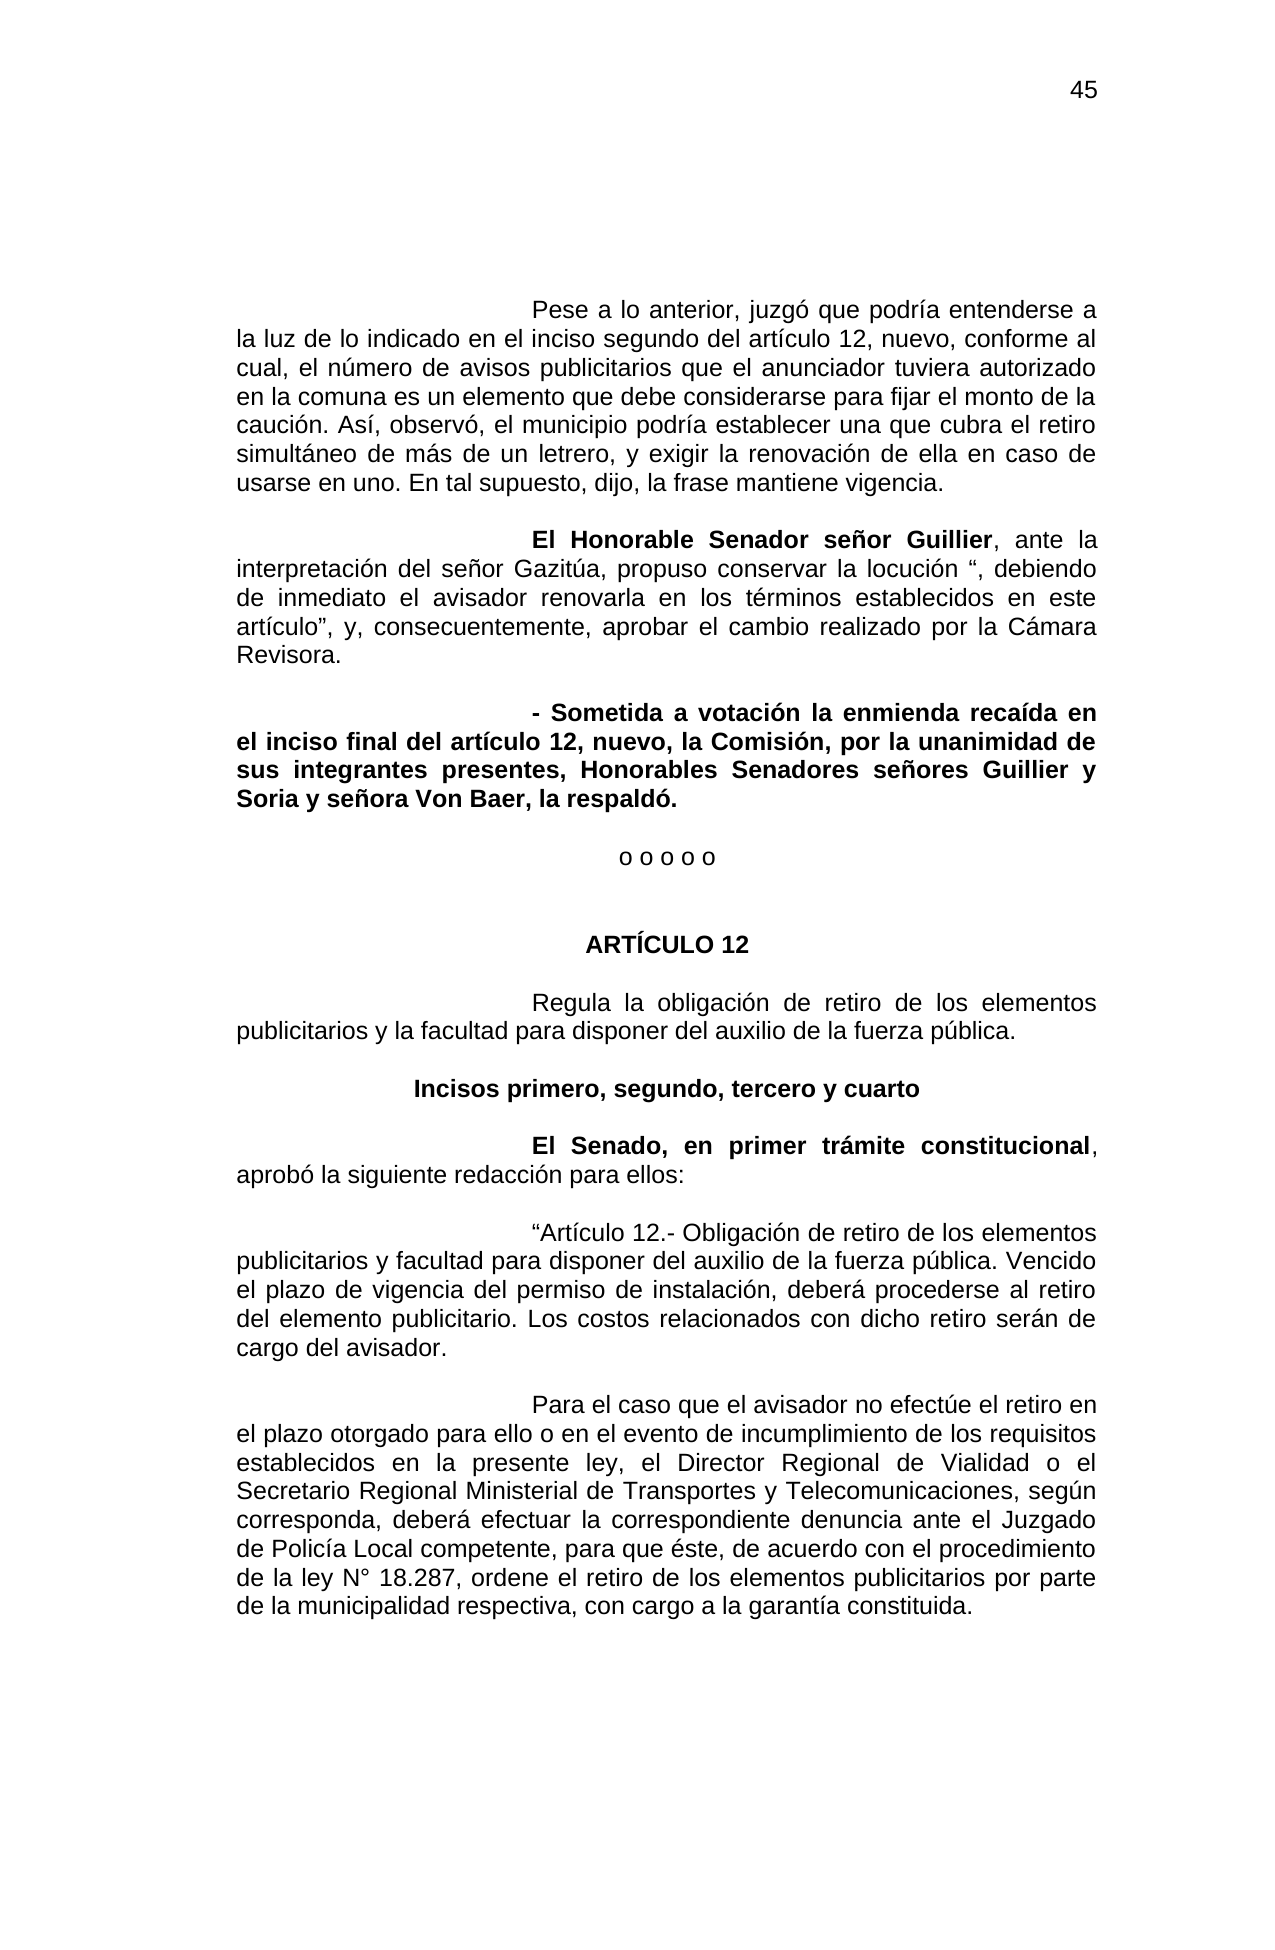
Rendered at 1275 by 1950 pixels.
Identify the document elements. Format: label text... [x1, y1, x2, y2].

text - Sometida a votación la enmienda recaída en el inciso final del artículo 12, nuevo, la Comisión, por la unanimidad de sus integrantes presentes, Honorables Senadores señores Guillier y Soria y señora Von Baer, la respaldó. [236, 698, 1098, 813]
text Regula la obligación de retiro de los elementos publicitarios y la facultad para disponer del auxilio de la fuerza pública. [236, 988, 1098, 1045]
text El Honorable Senador señor Guillier, ante la interpretación del señor Gazitúa, propuso conservar la locución “, debiendo de inmediato el avisador renovarla en los términos establecidos en este artículo”, y, consecuentemente, aprobar el cambio realizado por la Cámara Revisora. [236, 525, 1098, 669]
text Incisos primero, segundo, tercero y cuarto [236, 1074, 1098, 1103]
text Pese a lo anterior, juzgó que podría entenderse a la luz de lo indicado en el inciso segundo del artículo 12, nuevo, conforme al cual, el número de avisos publicitarios que el anunciador tuviera autorizado en la comuna es un elemento que debe considerarse para fijar el monto de la caución. Así, observó, el municipio podría establecer una que cubra el retiro simultáneo de más de un letrero, y exigir la renovación de ella en caso de usarse en uno. En tal supuesto, dijo, la frase mantiene vigencia. [236, 295, 1098, 497]
text “Artículo 12.- Obligación de retiro de los elementos publicitarios y facultad para disponer del auxilio de la fuerza pública. Vencido el plazo de vigencia del permiso de instalación, deberá procederse al retiro del elemento publicitario. Los costos relacionados con dicho retiro serán de cargo del avisador. [236, 1218, 1098, 1361]
text El Senado, en primer trámite constitucional, aprobó la siguiente redacción para ellos: [236, 1131, 1098, 1189]
text Para el caso que el avisador no efectúe el retiro en el plazo otorgado para ello o en el evento de incumplimiento de los requisitos establecidos en la presente ley, el Director Regional de Vialidad o el Secretario Regional Ministerial de Transportes y Telecomunicaciones, según corresponda, deberá efectuar la correspondiente denuncia ante el Juzgado de Policía Local competente, para que éste, de acuerdo con el procedimiento de la ley N° 18.287, ordene el retiro de los elementos publicitarios por parte de la municipalidad respectiva, con cargo a la garantía constituida. [236, 1390, 1098, 1620]
text o o o o o [236, 842, 1098, 870]
text ARTÍCULO 12 [236, 930, 1098, 959]
